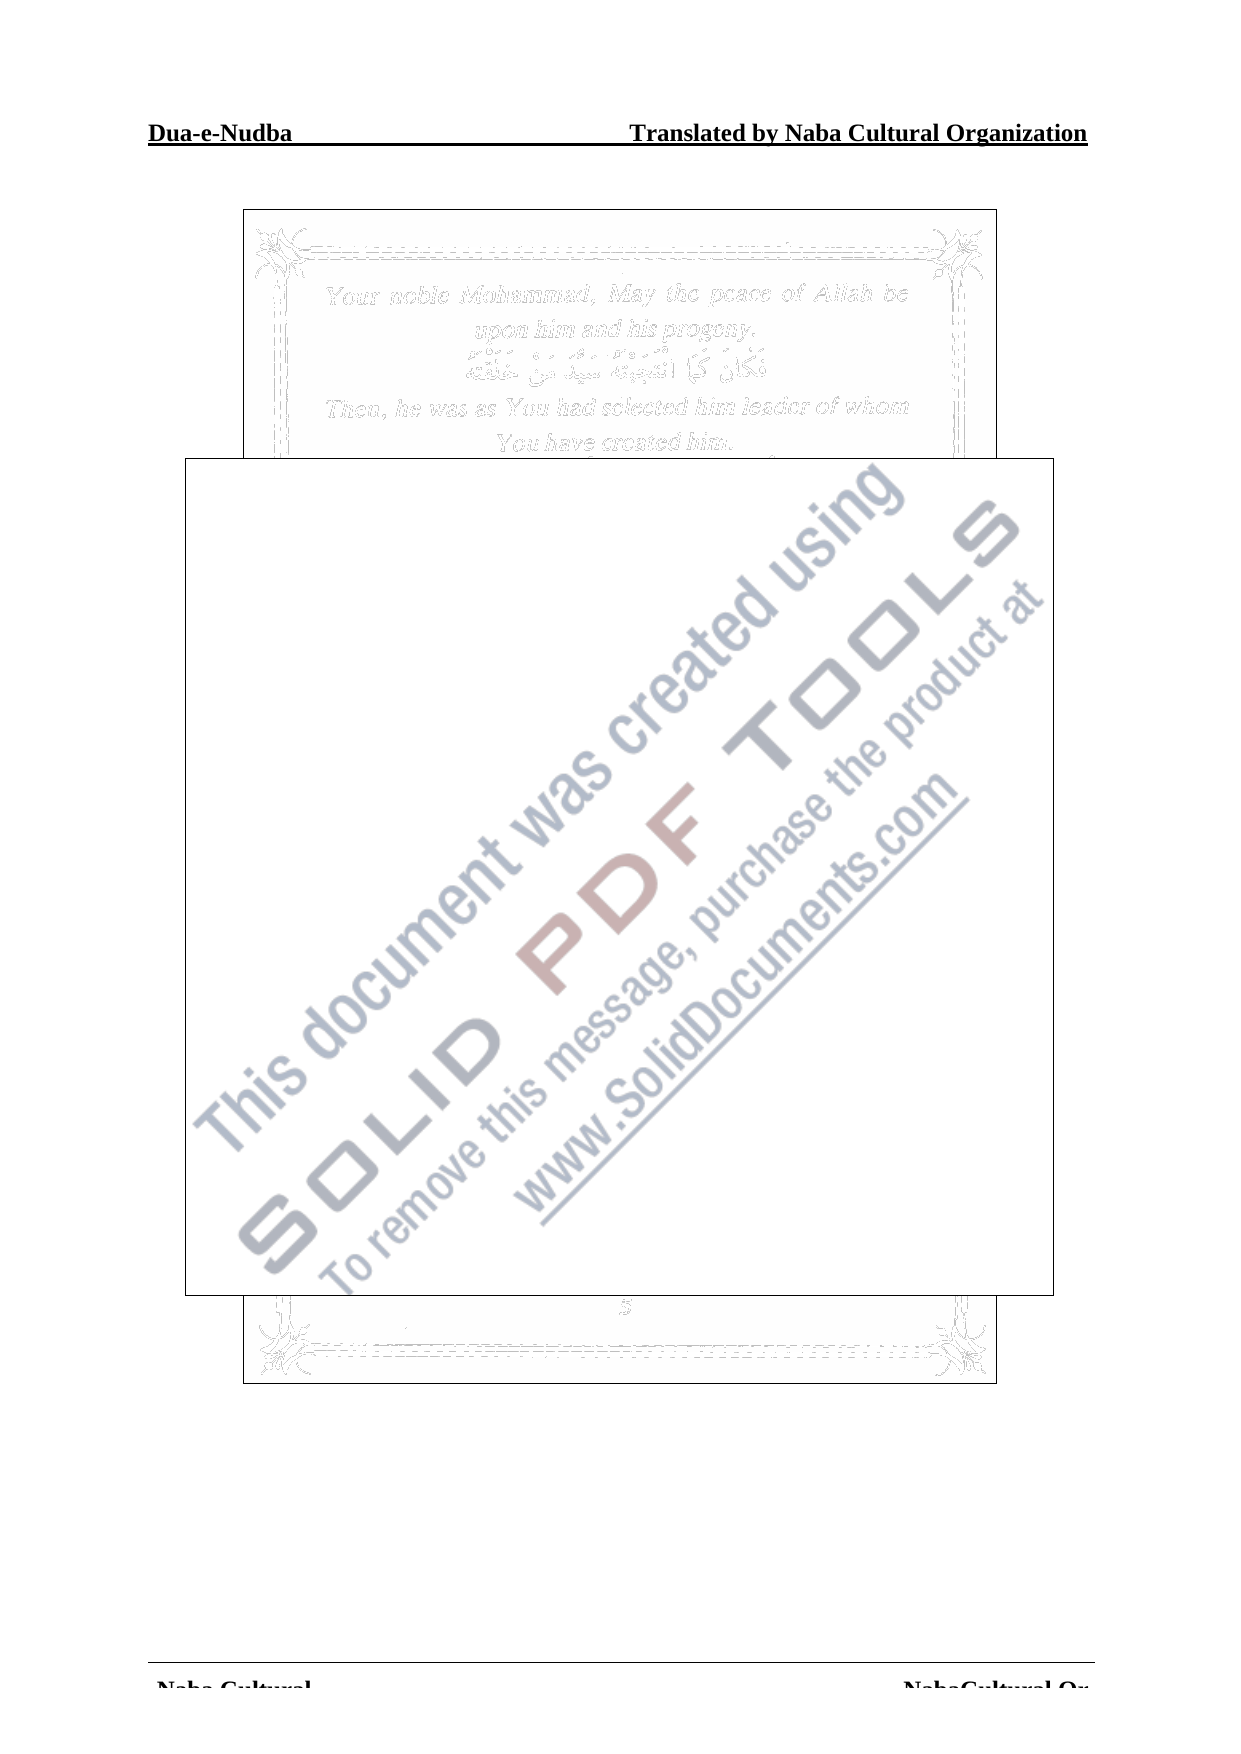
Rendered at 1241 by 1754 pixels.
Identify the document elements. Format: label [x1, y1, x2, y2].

picture [244, 210, 996, 458]
picture [186, 459, 1053, 1295]
picture [244, 1296, 996, 1383]
